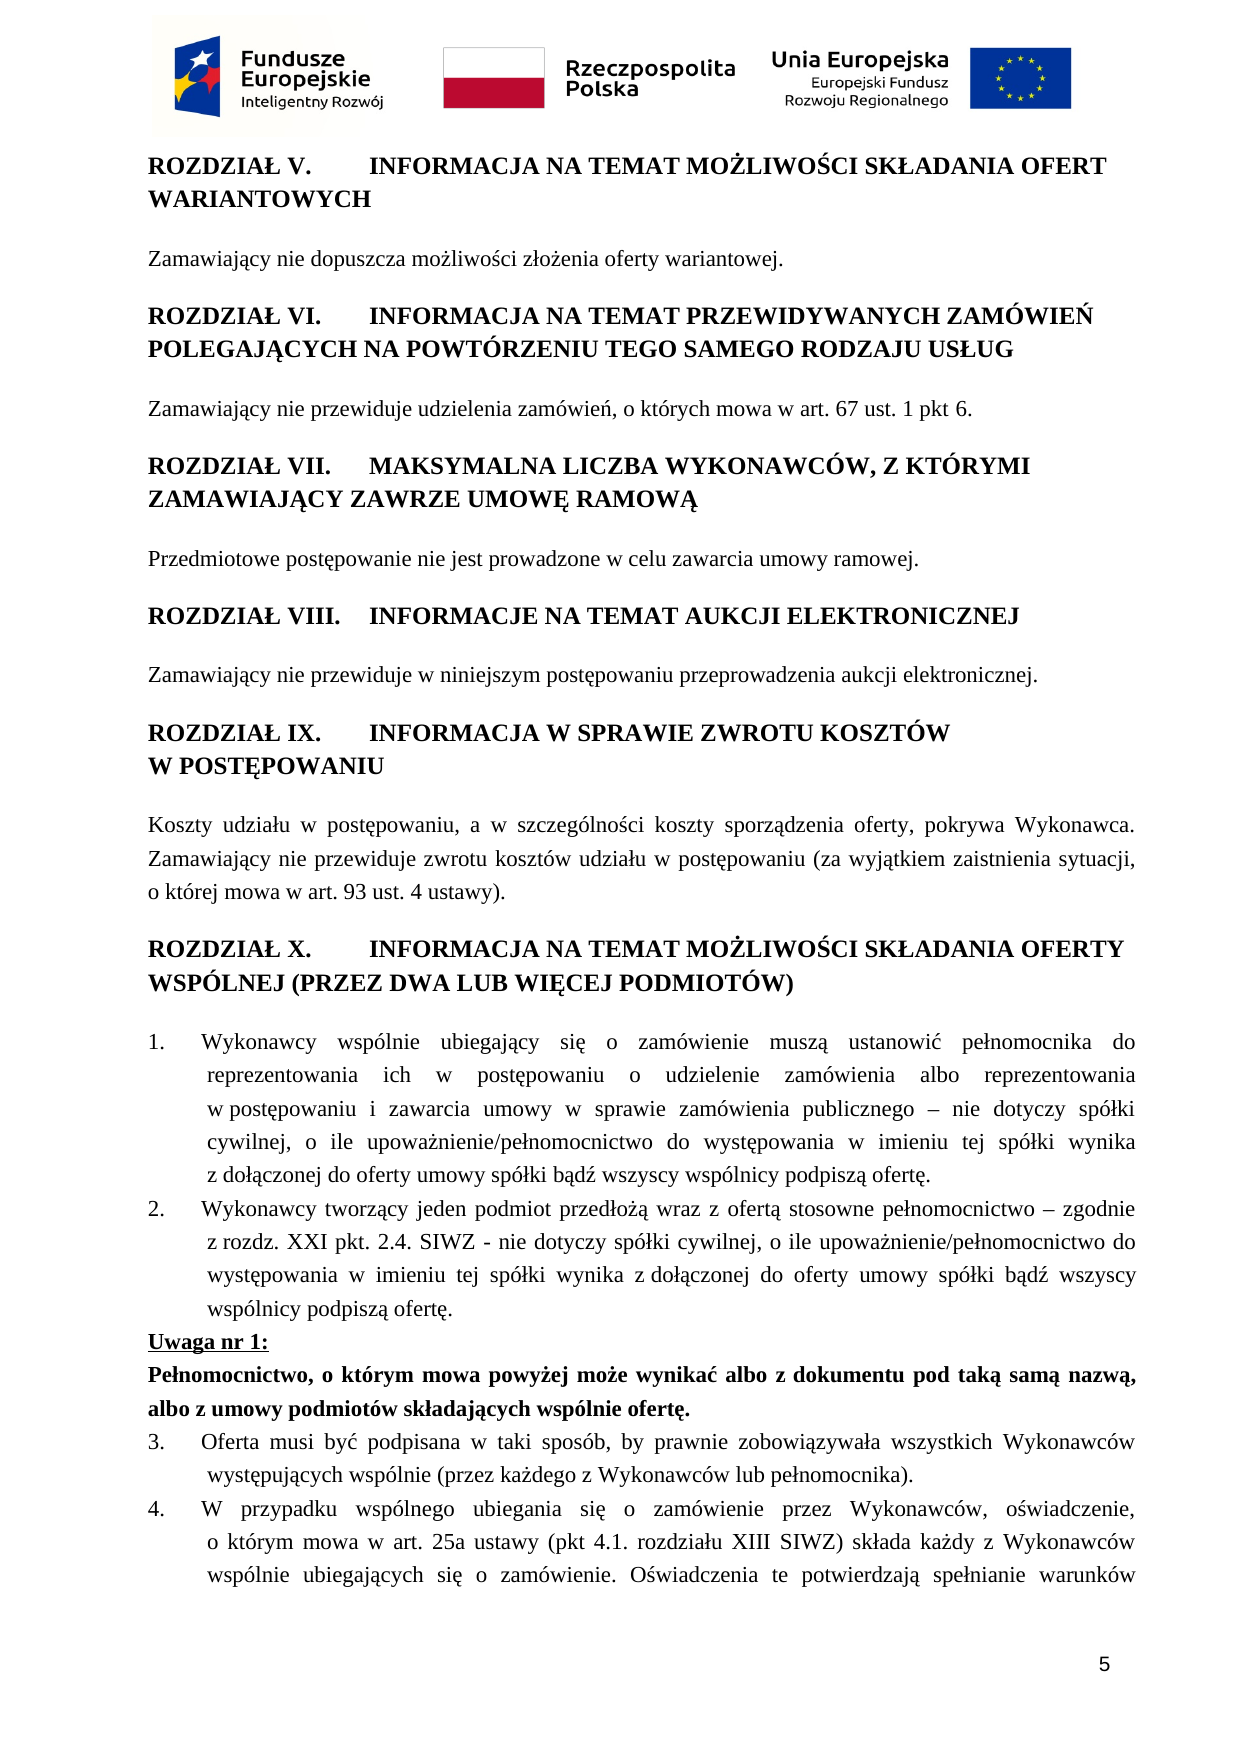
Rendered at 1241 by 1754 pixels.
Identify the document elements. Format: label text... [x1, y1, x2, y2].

text Zamawiający nie dopuszcza możliwości złożenia oferty wariantowej. [148, 239, 1137, 273]
subtitle ROZDZIAŁ X. INFORMACJA NA TEMAT MOŻLIWOŚCI SKŁADANIA OFERTY WSPÓLNEJ (PRZEZ DWA LUB WIĘCEJ PODMIOTÓW) [148, 931, 1137, 998]
text Uwaga nr 1: [148, 1323, 1137, 1356]
picture [152, 15, 405, 137]
text Przedmiotowe postępowanie nie jest prowadzone w celu zawarcia umowy ramowej. [148, 539, 1137, 573]
subtitle ROZDZIAŁ VII. MAKSYMALNA LICZBA WYKONAWCÓW, Z KTÓRYMI ZAMAWIAJĄCY ZAWRZE UMOWĘ RAMOWĄ [148, 448, 1137, 514]
text Koszty udziału w postępowaniu, a w szczególności koszty sporządzenia oferty, pokrywa Wykonawca. Zamawiający nie przewiduje zwrotu kosztów udziału w postępowaniu (za wyjątkiem zaistnienia sytuacji, o której mowa w art. 93 ust. 4 ustawy). [148, 806, 1137, 906]
list Wykonawcy tworzący jeden podmiot przedłożą wraz z ofertą stosowne pełnomocnictwo – zgodnie z rozdz. XXI pkt. 2.4. SIWZ - nie dotyczy spółki cywilnej, o ile upoważnienie/pełnomocnictwo do występowania w imieniu tej spółki wynika z dołączonej do oferty umowy spółki bądź wszyscy wspólnicy podpiszą ofertę. [148, 1189, 1137, 1323]
subtitle ROZDZIAŁ VI. INFORMACJA NA TEMAT PRZEWIDYWANYCH ZAMÓWIEŃ POLEGAJĄCYCH NA POWTÓRZENIU TEGO SAMEGO RODZAJU USŁUG [148, 298, 1137, 364]
picture [421, 27, 1093, 129]
subtitle ROZDZIAŁ VIII. INFORMACJE NA TEMAT AUKCJI ELEKTRONICZNEJ [148, 598, 1137, 631]
subtitle ROZDZIAŁ IX. INFORMACJA W SPRAWIE ZWROTU KOSZTÓW W POSTĘPOWANIU [148, 714, 1137, 781]
subtitle ROZDZIAŁ V. INFORMACJA NA TEMAT MOŻLIWOŚCI SKŁADANIA OFERT WARIANTOWYCH [148, 148, 1137, 214]
list Wykonawcy wspólnie ubiegający się o zamówienie muszą ustanowić pełnomocnika do reprezentowania ich w postępowaniu o udzielenie zamówienia albo reprezentowania w postępowaniu i zawarcia umowy w sprawie zamówienia publicznego – nie dotyczy spółki cywilnej, o ile upoważnienie/pełnomocnictwo do występowania w imieniu tej spółki wynika z dołączonej do oferty umowy spółki bądź wszyscy wspólnicy podpiszą ofertę. [148, 1023, 1137, 1189]
text Zamawiający nie przewiduje w niniejszym postępowaniu przeprowadzenia aukcji elektronicznej. [148, 656, 1137, 689]
text Pełnomocnictwo, o którym mowa powyżej może wynikać albo z dokumentu pod taką samą nazwą, albo z umowy podmiotów składających wspólnie ofertę. [148, 1356, 1137, 1423]
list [148, 1489, 1137, 1589]
list Oferta musi być podpisana w taki sposób, by prawnie zobowiązywała wszystkich Wykonawców występujących wspólnie (przez każdego z Wykonawców lub pełnomocnika). [148, 1423, 1137, 1489]
text Zamawiający nie przewiduje udzielenia zamówień, o których mowa w art. 67 ust. 1 pkt 6. [148, 389, 1137, 423]
